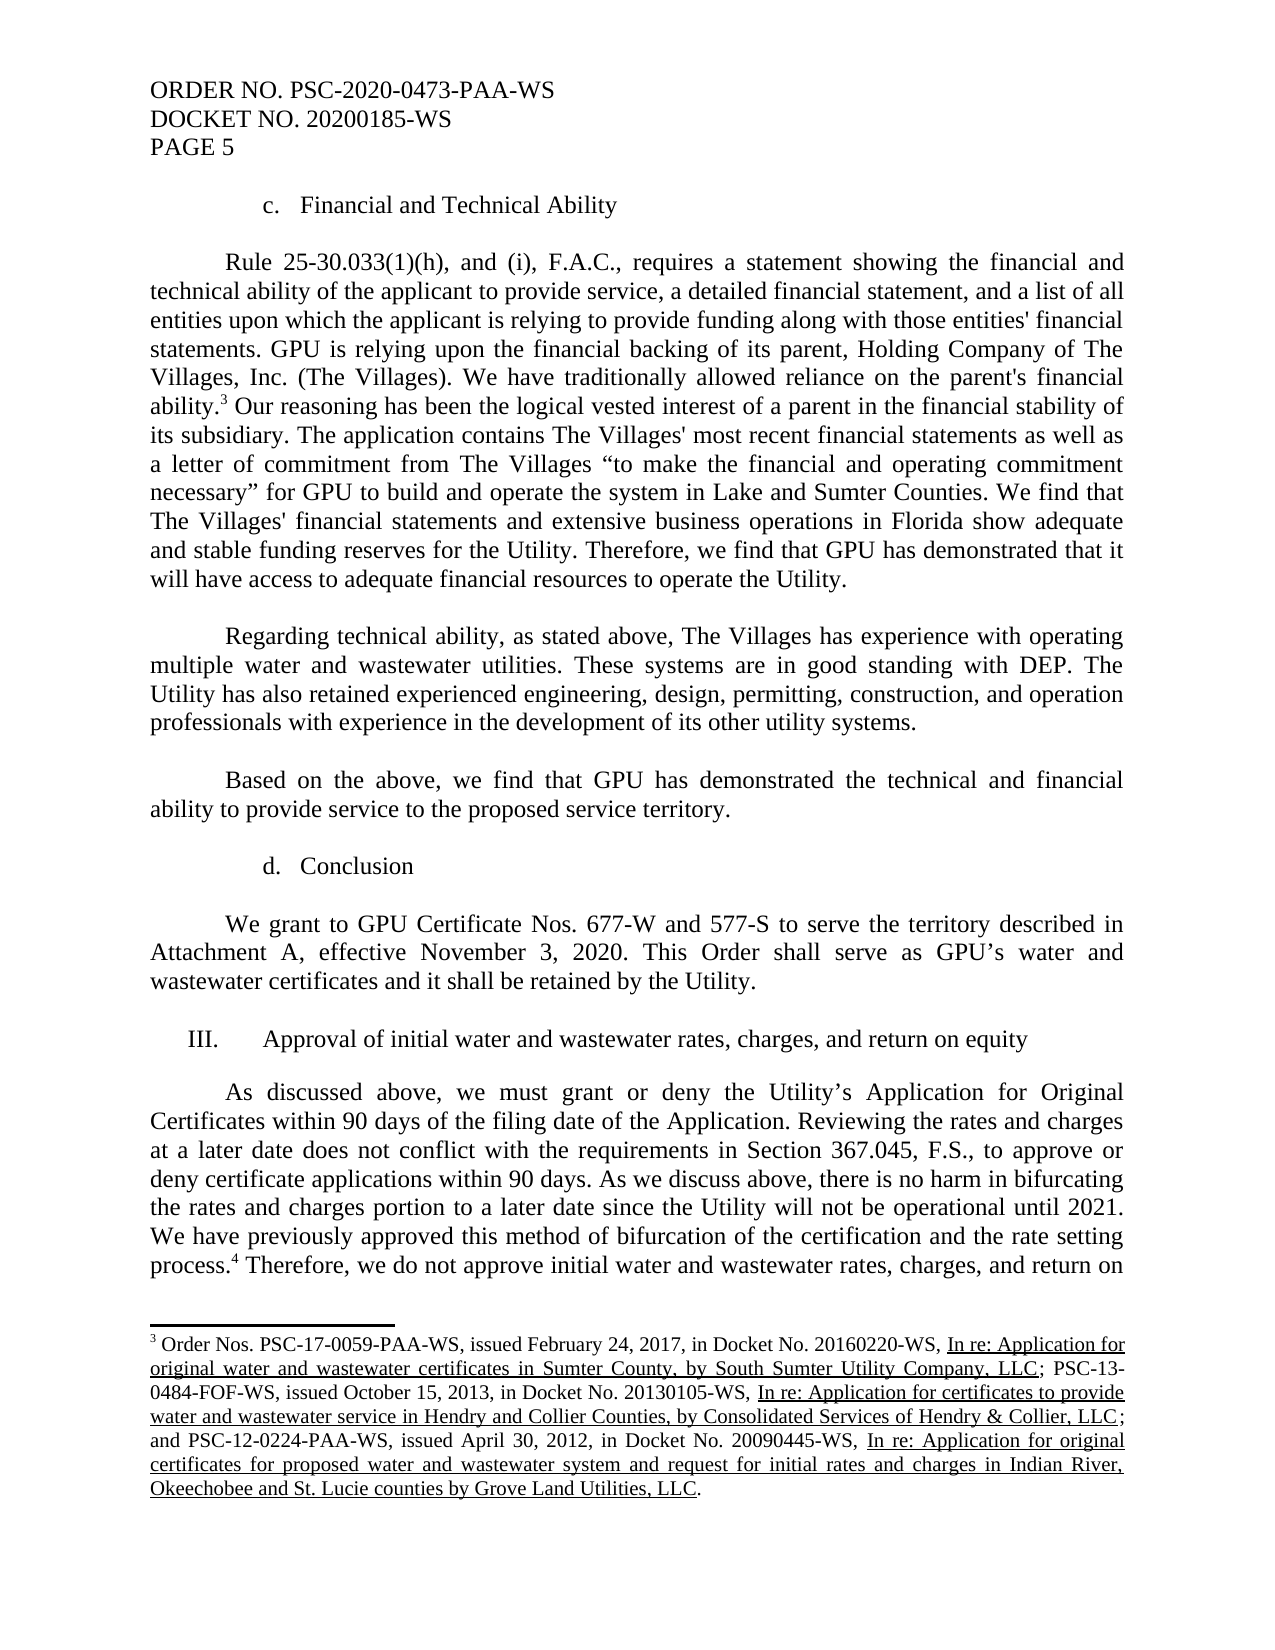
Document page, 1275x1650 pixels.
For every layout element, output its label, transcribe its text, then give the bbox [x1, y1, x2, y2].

text Regarding technical ability, as stated above, The Villages has experience with operating multiple water and wastewater utilities. These systems are in good standing with DEP. The Utility has also retained experienced engineering, design, permitting, construction, and operation professionals with experience in the development of its other utility systems. [150, 621, 1125, 736]
list Financial and Technical Ability [262, 190, 1125, 219]
text Rule 25-30.033(1)(h), and (i), F.A.C., requires a statement showing the financial and technical ability of the applicant to provide service, a detailed financial statement, and a list of all entities upon which the applicant is relying to provide funding along with those entities' financial statements. GPU is relying upon the financial backing of its parent, Holding Company of The Villages, Inc. (The Villages). We have traditionally allowed reliance on the parent's financial ability. Our reasoning has been the logical vested interest of a parent in the financial stability of its subsidiary. The application contains The Villages' most recent financial statements as well as a letter of commitment from The Villages “to make the financial and operating commitment necessary” for GPU to build and operate the system in Lake and Sumter Counties. We find that The Villages' financial statements and extensive business operations in Florida show adequate and stable funding reserves for the Utility. Therefore, we find that GPU has demonstrated that it will have access to adequate financial resources to operate the Utility. [150, 247, 1125, 592]
text Based on the above, we find that GPU has demonstrated the technical and financial ability to provide service to the proposed service territory. [150, 765, 1125, 822]
list Approval of initial water and wastewater rates, charges, and return on equity [187, 1024, 1125, 1052]
list Conclusion [262, 851, 1125, 880]
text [150, 1077, 1125, 1279]
text We grant to GPU Certificate Nos. 677-W and 577-S to serve the territory described in Attachment A, effective November 3, 2020. This Order shall serve as GPU’s water and wastewater certificates and it shall be retained by the Utility. [150, 909, 1125, 995]
